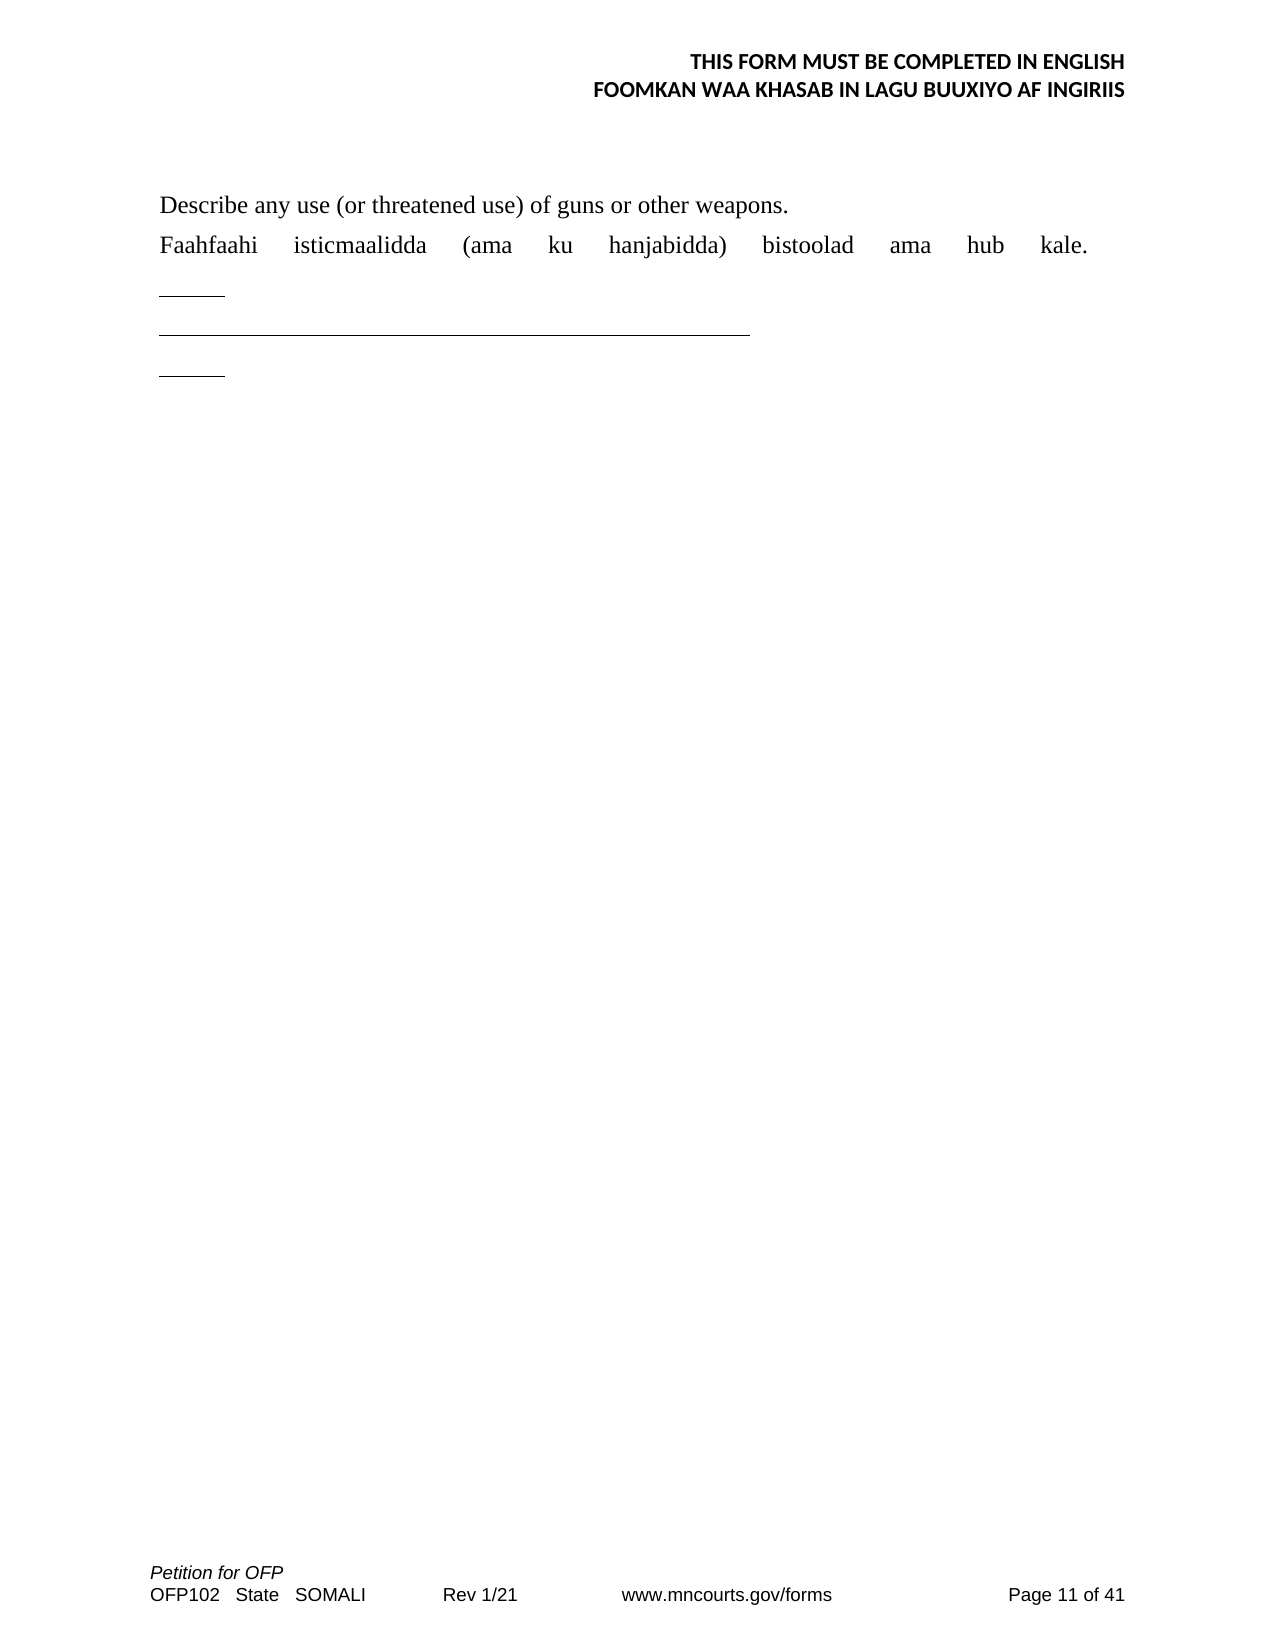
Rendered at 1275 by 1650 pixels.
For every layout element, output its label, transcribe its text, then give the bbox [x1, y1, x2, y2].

list Faahfaahi isticmaalidda (ama ku hanjabidda) bistoolad ama hub kale. [159, 230, 1125, 299]
list Describe any use (or threatened use) of guns or other weapons. [159, 190, 1125, 219]
